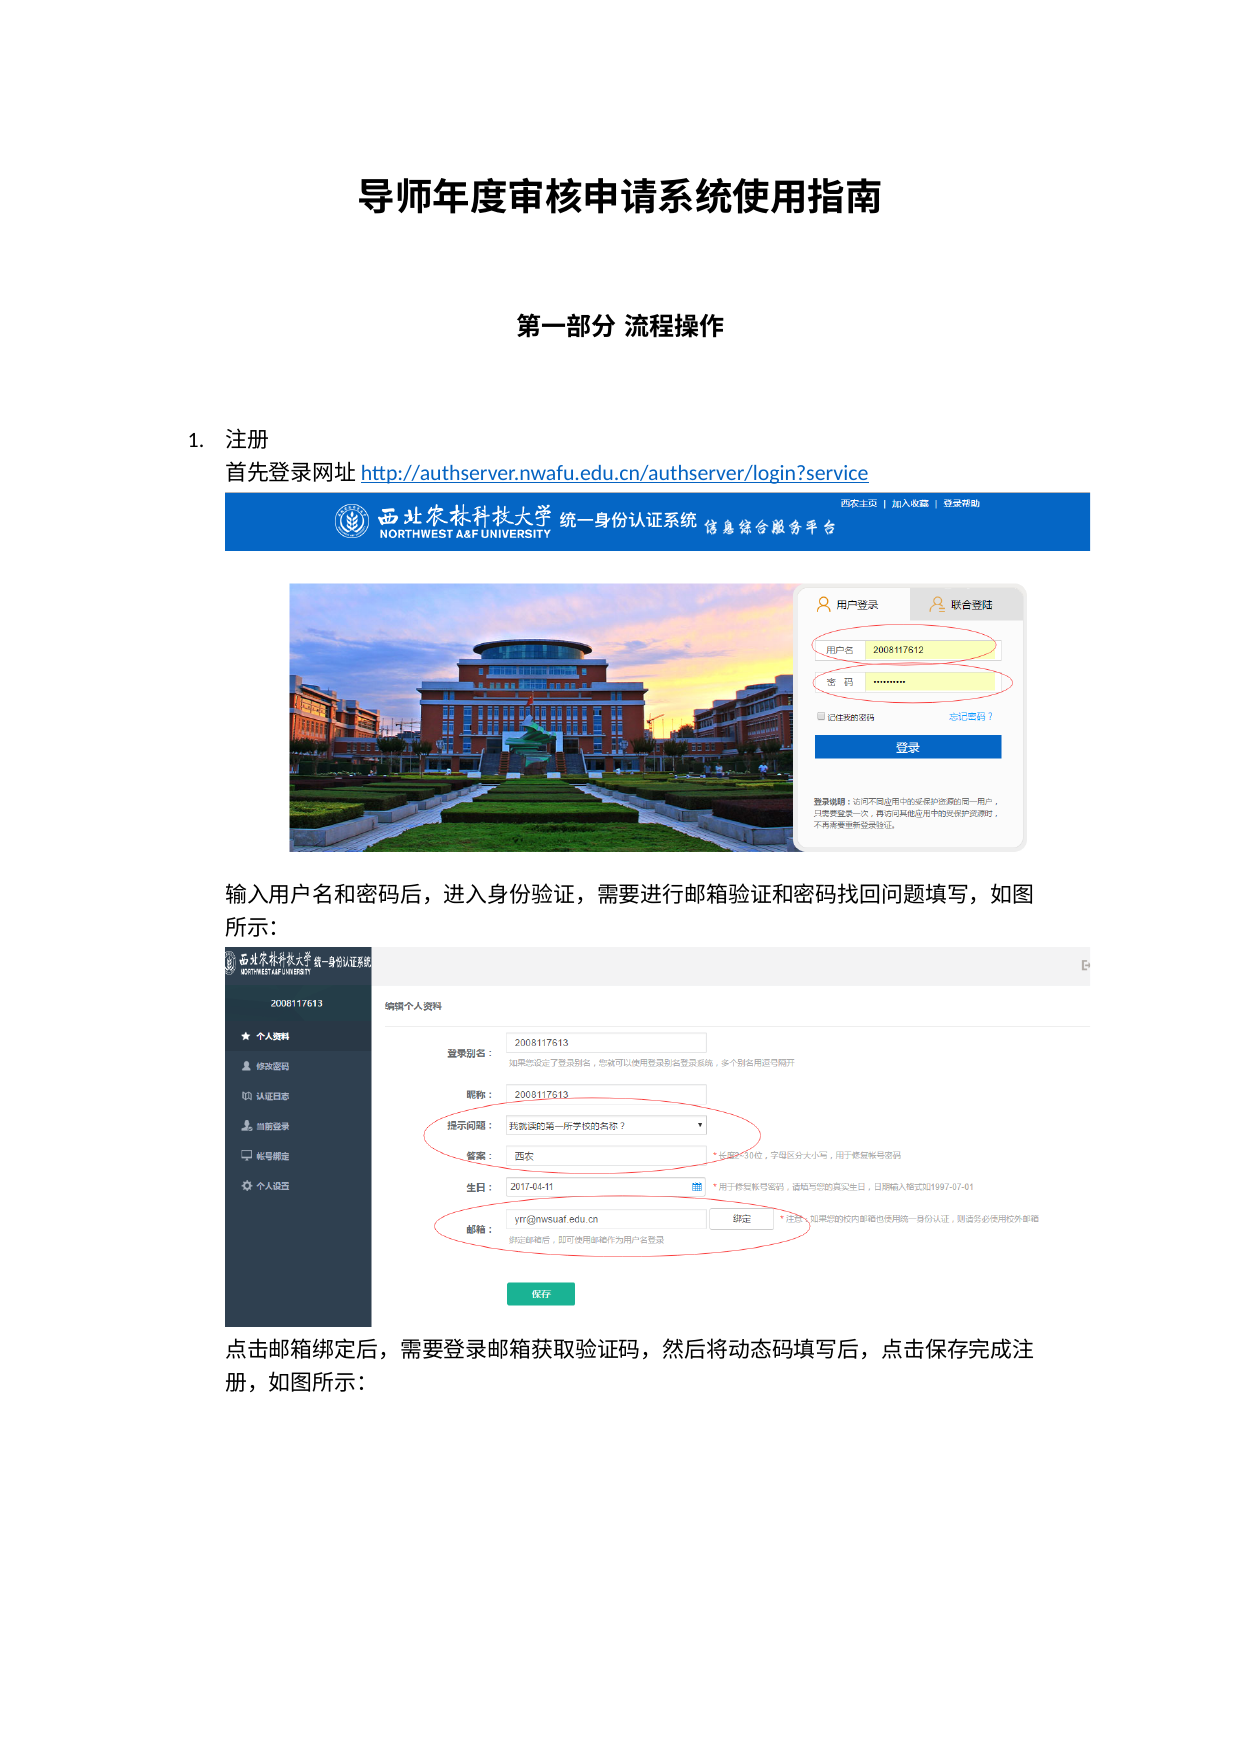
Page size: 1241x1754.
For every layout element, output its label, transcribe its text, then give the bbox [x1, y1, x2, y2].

picture [225, 492, 1091, 871]
list 点击邮箱绑定后，需要登录邮箱获取验证码，然后将动态码填写后，点击保存完成注册，如图所示： [225, 1332, 1053, 1397]
list 输入用户名和密码后，进入身份验证，需要进行邮箱验证和密码找回问题填写，如图所示： [225, 877, 1053, 942]
list 注册 [187, 422, 1053, 454]
picture [225, 947, 1091, 1327]
text 第一部分 流程操作 [187, 292, 1053, 357]
text 导师年度审核申请系统使用指南 [187, 162, 1053, 227]
list 首先登录网址http://authserver.nwafu.edu.cn/authserver/login?service [225, 454, 1053, 487]
